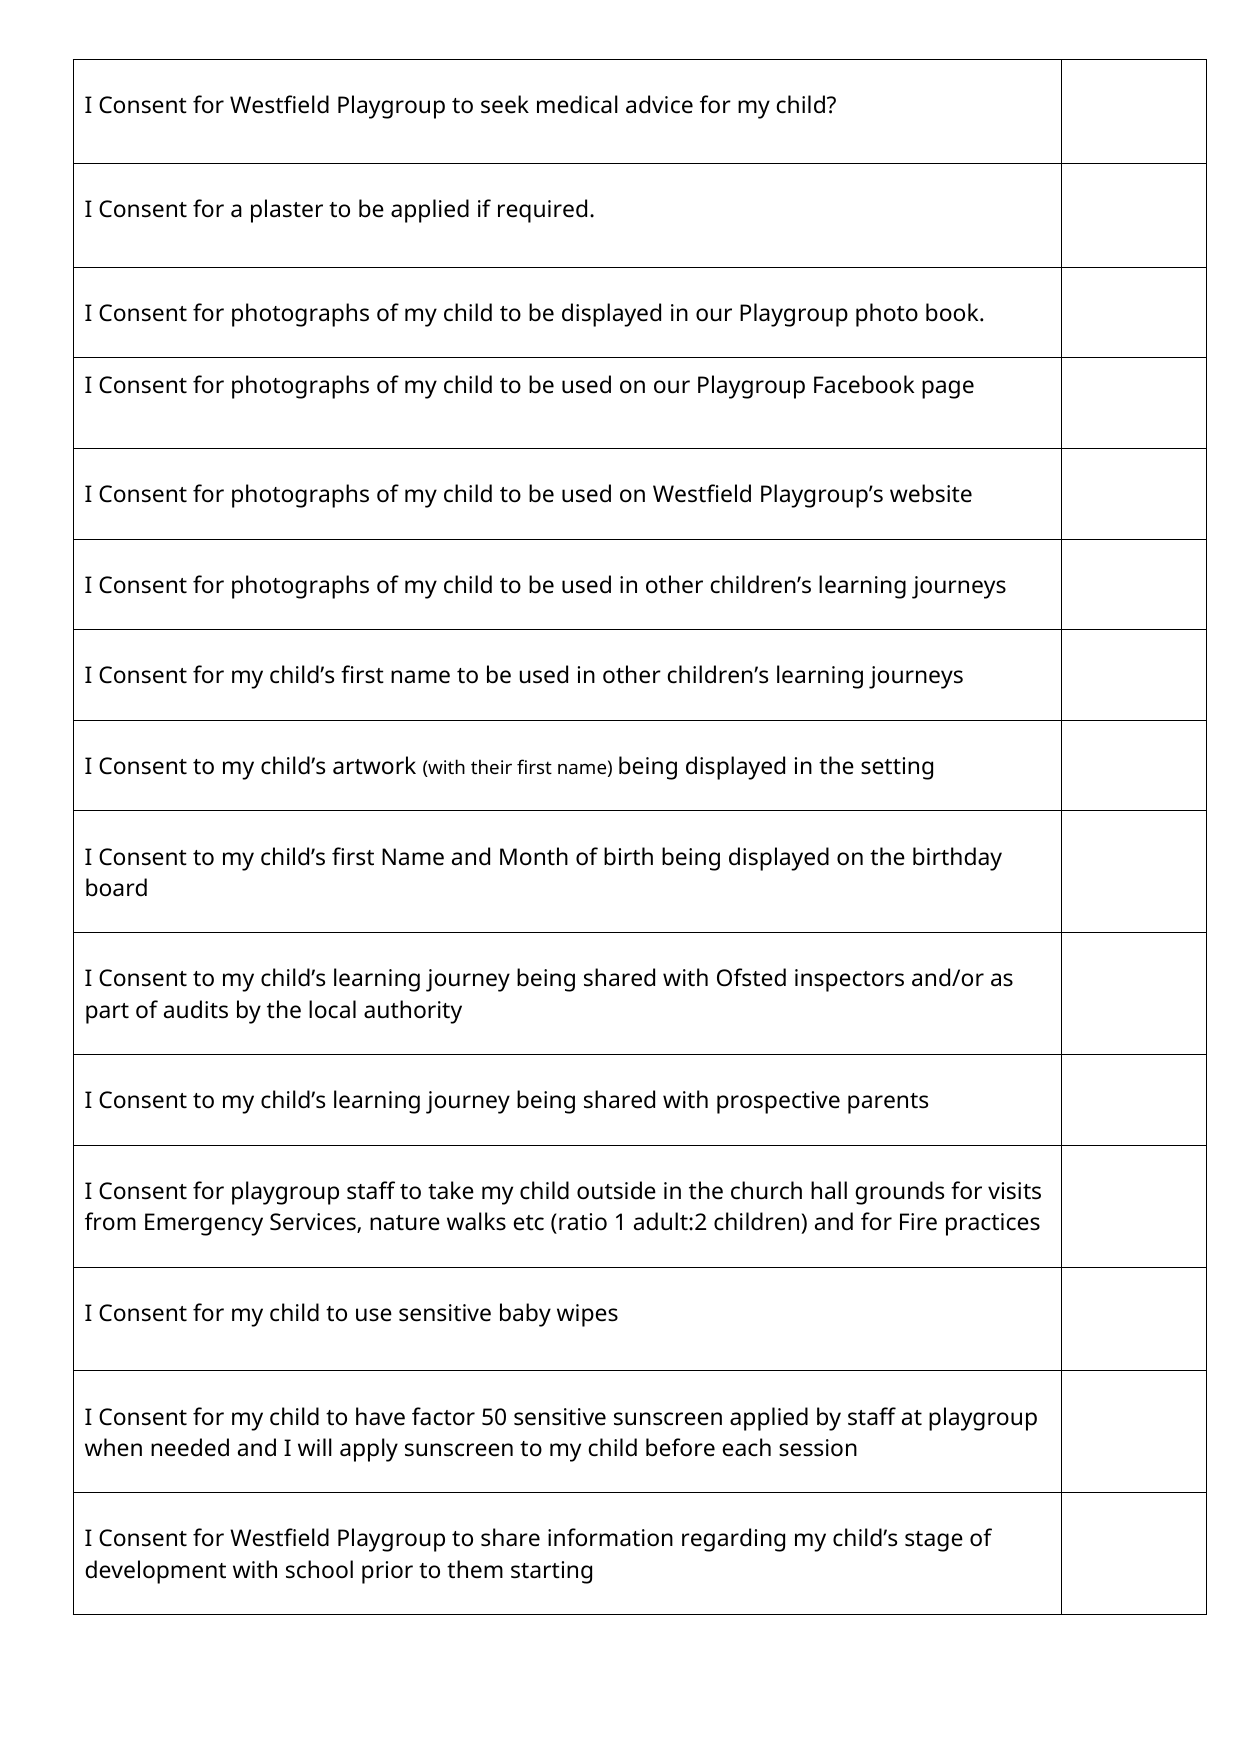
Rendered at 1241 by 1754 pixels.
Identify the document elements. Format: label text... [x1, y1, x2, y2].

table_cell I Consent for my child’s first name to be used in other children’s learning journeys [74, 630, 1061, 720]
table_cell I Consent for my child to use sensitive baby wipes [74, 1268, 1061, 1370]
table_cell [1062, 1055, 1206, 1145]
table_cell [1062, 449, 1206, 538]
table_cell I Consent to my child’s first Name and Month of birth being displayed on the birthday board [74, 811, 1061, 932]
table_cell [1062, 933, 1206, 1054]
table_cell I Consent for photographs of my child to be used in other children’s learning journeys [74, 540, 1061, 629]
table_cell [1062, 1268, 1206, 1370]
table_cell I Consent for Westfield Playgroup to share information regarding my child’s stage of development with school prior to them starting [74, 1493, 1061, 1614]
table_cell I Consent for playgroup staff to take my child outside in the church hall grounds for visits from Emergency Services, nature walks etc (ratio 1 adult:2 children) and for Fire practices [74, 1146, 1061, 1267]
table_cell [1062, 721, 1206, 810]
table_cell I Consent to my child’s artwork (with their first name) being displayed in the setting [74, 721, 1061, 810]
table_cell [1062, 540, 1206, 629]
table_cell I Consent for my child to have factor 50 sensitive sunscreen applied by staff at playgroup when needed and I will apply sunscreen to my child before each session [74, 1371, 1061, 1492]
table_cell [1062, 164, 1206, 267]
table_cell [1062, 1493, 1206, 1614]
table_cell I Consent for photographs of my child to be displayed in our Playgroup photo book. [74, 268, 1061, 357]
table_cell I Consent for photographs of my child to be used on our Playgroup Facebook page [74, 358, 1061, 448]
table_cell [1062, 1146, 1206, 1267]
table_cell I Consent for photographs of my child to be used on Westfield Playgroup’s website [74, 449, 1061, 538]
table_cell [1062, 268, 1206, 357]
table_cell [1062, 811, 1206, 932]
table_cell [1062, 60, 1206, 163]
table_cell I Consent for a plaster to be applied if required. [74, 164, 1061, 267]
table_cell I Consent to my child’s learning journey being shared with prospective parents [74, 1055, 1061, 1145]
table_cell [1062, 630, 1206, 720]
table_cell [1062, 1371, 1206, 1492]
table_cell I Consent for Westfield Playgroup to seek medical advice for my child? [74, 60, 1061, 163]
table_cell [1062, 358, 1206, 448]
table_cell I Consent to my child’s learning journey being shared with Ofsted inspectors and/or as part of audits by the local authority [74, 933, 1061, 1054]
